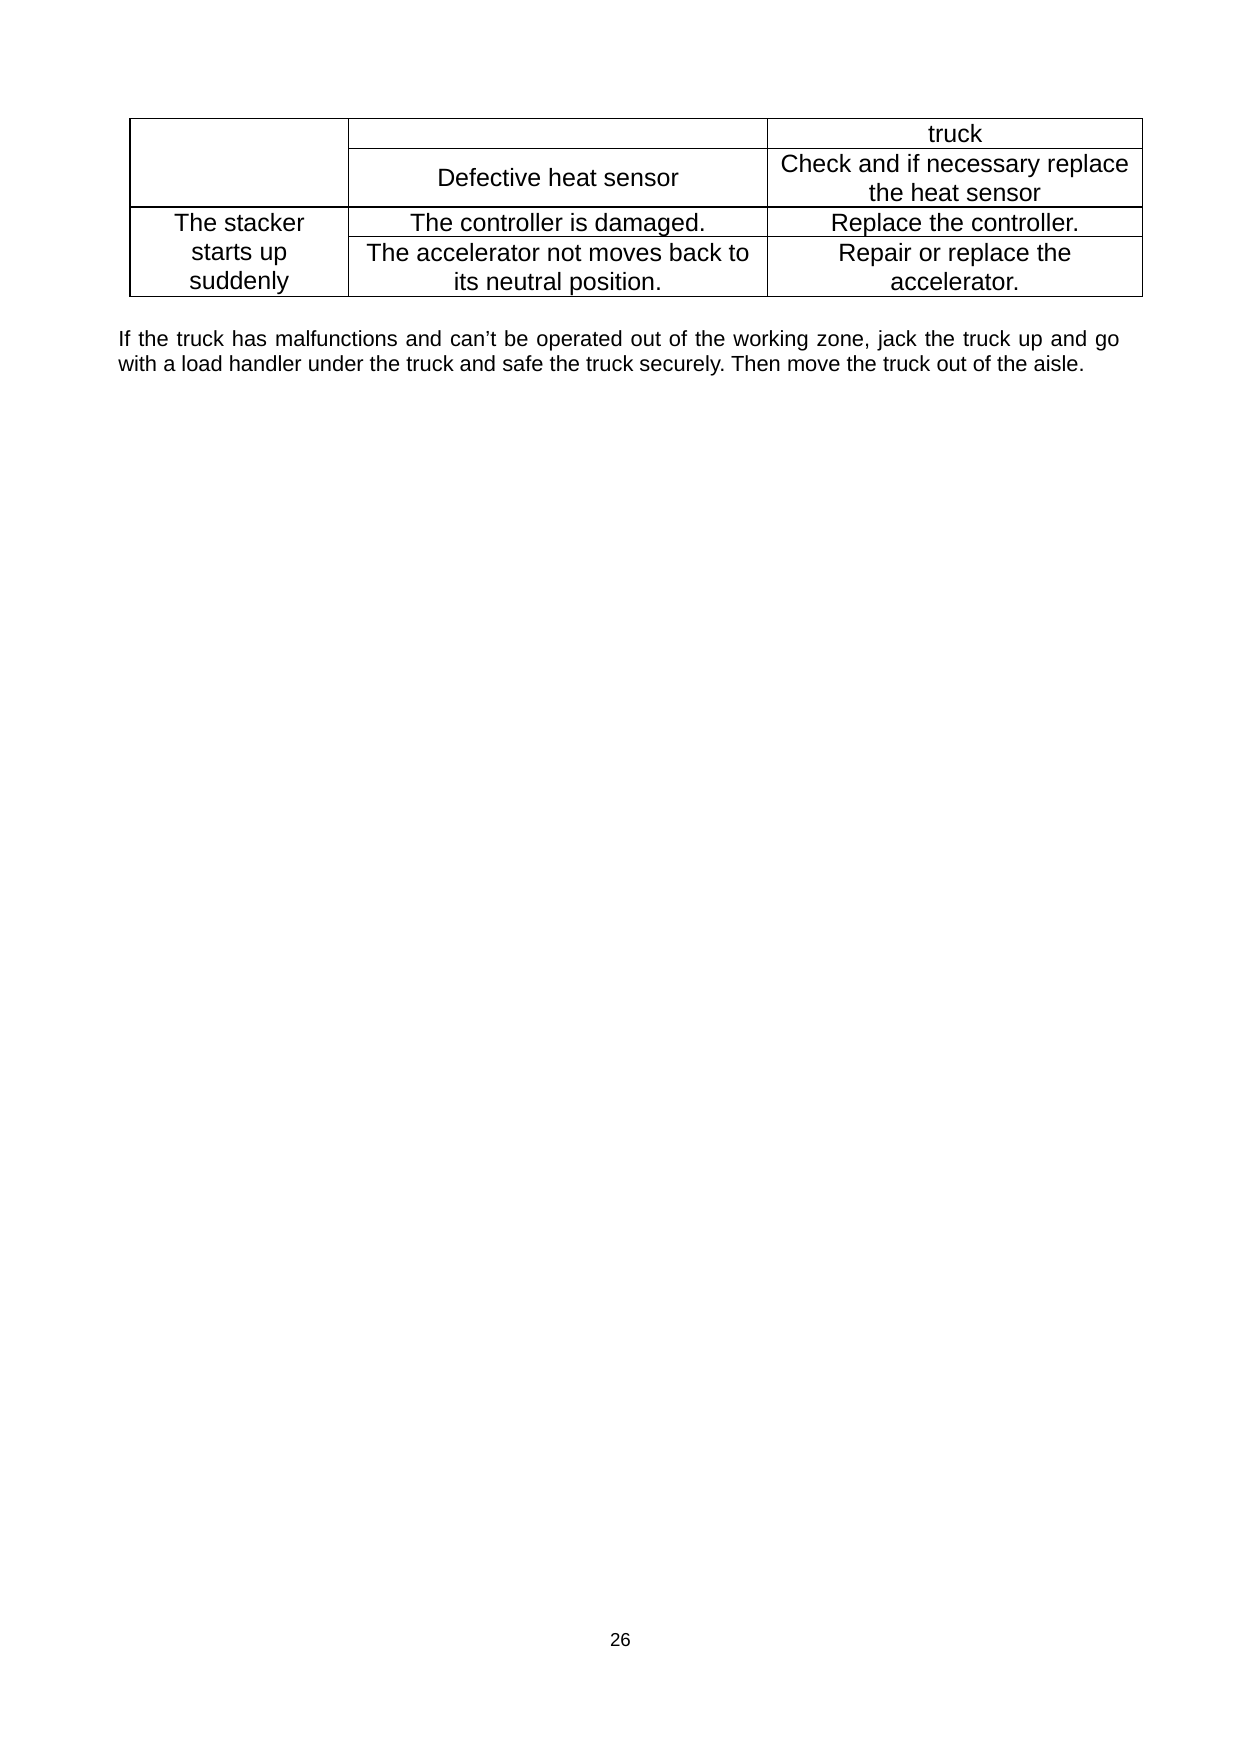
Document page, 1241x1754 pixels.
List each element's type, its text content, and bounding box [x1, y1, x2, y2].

table_cell The accelerator not moves back to its neutral position. [349, 237, 767, 296]
table_cell Repair or replace the accelerator. [768, 237, 1142, 296]
table_cell The controller is damaged. [349, 208, 767, 236]
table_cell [768, 119, 1142, 148]
text If the truck has malfunctions and can’t be operated out of the working zone, jack the truck up and go with a load handler under the truck and safe the truck securely. Then move the truck out of the aisle. [118, 326, 1122, 376]
table_cell The stacker starts up suddenly [131, 208, 348, 296]
table_cell Defective heat sensor [349, 149, 767, 206]
table_cell Check and if necessary replace the heat sensor [768, 149, 1142, 206]
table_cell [349, 119, 767, 148]
table_cell Replace the controller. [768, 208, 1142, 236]
